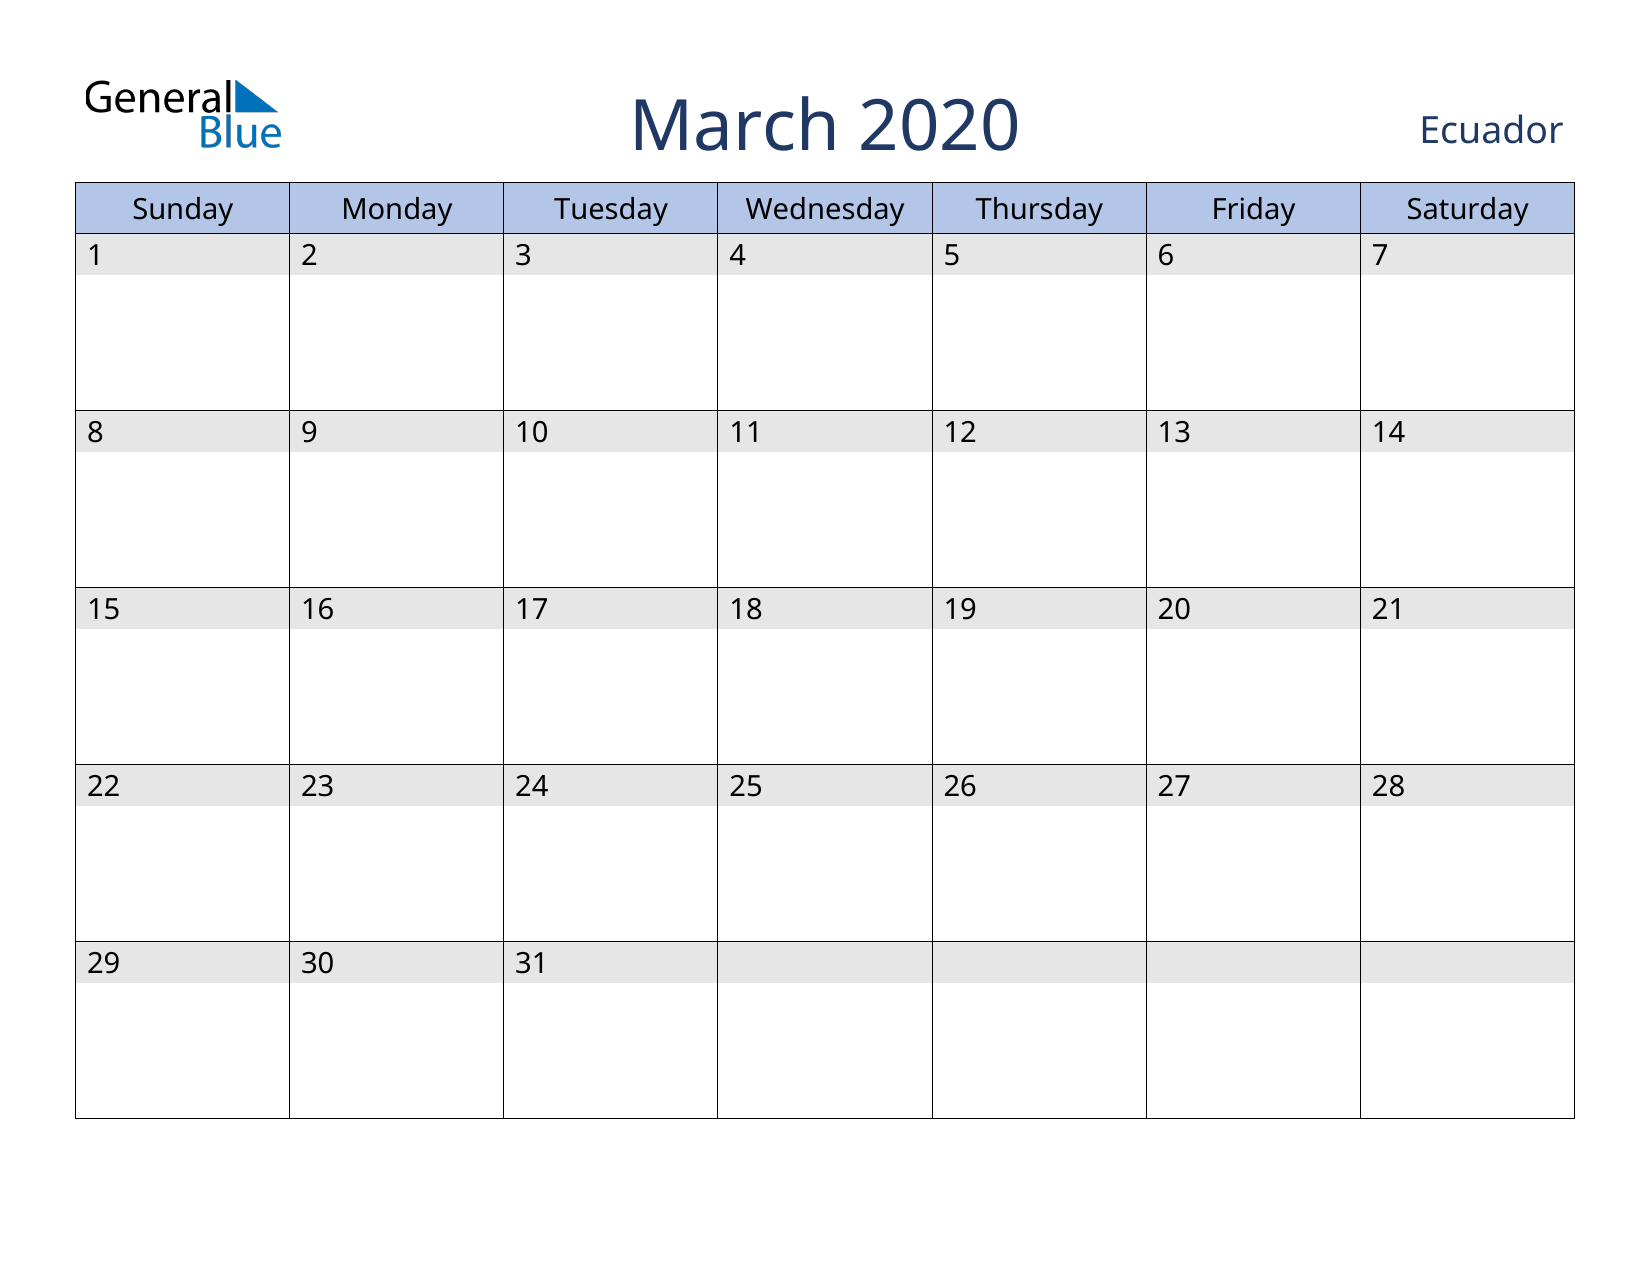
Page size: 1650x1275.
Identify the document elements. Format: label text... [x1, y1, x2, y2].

table_cell 23 [290, 765, 503, 806]
table_cell [504, 275, 717, 410]
table_cell 22 [76, 765, 289, 806]
table_cell 20 [1147, 588, 1360, 629]
table_cell 7 [1361, 234, 1574, 275]
table_cell 25 [718, 765, 932, 806]
table_cell 19 [933, 588, 1146, 629]
table_cell [1147, 452, 1360, 587]
table_cell [504, 629, 717, 764]
table_cell 4 [718, 234, 932, 275]
table_cell 12 [933, 411, 1146, 452]
table_header Ecuador [1146, 75, 1574, 182]
table_cell [76, 983, 289, 1118]
table_cell 8 [76, 411, 289, 452]
table_cell 3 [504, 234, 717, 275]
table_cell [933, 275, 1146, 410]
table_cell [718, 452, 932, 587]
table_cell 13 [1147, 411, 1360, 452]
table_cell 24 [504, 765, 717, 806]
table_cell [1361, 629, 1574, 764]
table_cell [718, 983, 932, 1118]
table_cell 6 [1147, 234, 1360, 275]
table_cell [76, 452, 289, 587]
table_cell [76, 629, 289, 764]
table_cell [933, 629, 1146, 764]
table_cell 16 [290, 588, 503, 629]
table_cell [1147, 806, 1360, 941]
table_cell [1361, 942, 1574, 983]
table_cell Friday [1147, 183, 1360, 233]
table_cell [1361, 983, 1574, 1118]
table_cell [1147, 983, 1360, 1118]
table_cell 15 [76, 588, 289, 629]
table_cell 9 [290, 411, 503, 452]
table_cell 2 [290, 234, 503, 275]
table_cell [718, 806, 932, 941]
table_cell [1147, 942, 1360, 983]
table_cell 27 [1147, 765, 1360, 806]
table_cell [504, 806, 717, 941]
table_cell 21 [1361, 588, 1574, 629]
table_cell [290, 275, 503, 410]
table_cell 14 [1361, 411, 1574, 452]
table_cell [290, 983, 503, 1118]
table_cell 30 [290, 942, 503, 983]
table_cell 17 [504, 588, 717, 629]
table_cell [1361, 275, 1574, 410]
table_cell [1147, 629, 1360, 764]
table_header [76, 75, 503, 182]
table_cell 10 [504, 411, 717, 452]
table_cell 18 [718, 588, 932, 629]
table_cell [933, 942, 1146, 983]
table_cell [933, 806, 1146, 941]
table_cell 11 [718, 411, 932, 452]
table_cell Tuesday [504, 183, 717, 233]
table_cell 28 [1361, 765, 1574, 806]
table_cell [290, 452, 503, 587]
table_cell 5 [933, 234, 1146, 275]
table_cell 1 [76, 234, 289, 275]
table_cell [504, 983, 717, 1118]
table_cell [1147, 275, 1360, 410]
table_cell 31 [504, 942, 717, 983]
table_cell [718, 629, 932, 764]
table_cell Sunday [76, 183, 289, 233]
table_cell [933, 983, 1146, 1118]
table_cell [290, 629, 503, 764]
table_cell [1361, 452, 1574, 587]
table_cell [504, 452, 717, 587]
table_cell [76, 275, 289, 410]
table_cell [1361, 806, 1574, 941]
table_cell [76, 806, 289, 941]
table_cell [718, 942, 932, 983]
table_cell 29 [76, 942, 289, 983]
table_cell [290, 806, 503, 941]
table_cell Wednesday [718, 183, 932, 233]
table_header March 2020 [504, 75, 1146, 182]
table_cell Saturday [1361, 183, 1574, 233]
table_cell 26 [933, 765, 1146, 806]
table_cell [933, 452, 1146, 587]
table_cell Monday [290, 183, 503, 233]
picture [86, 80, 281, 148]
table_cell [718, 275, 932, 410]
table_cell Thursday [933, 183, 1146, 233]
